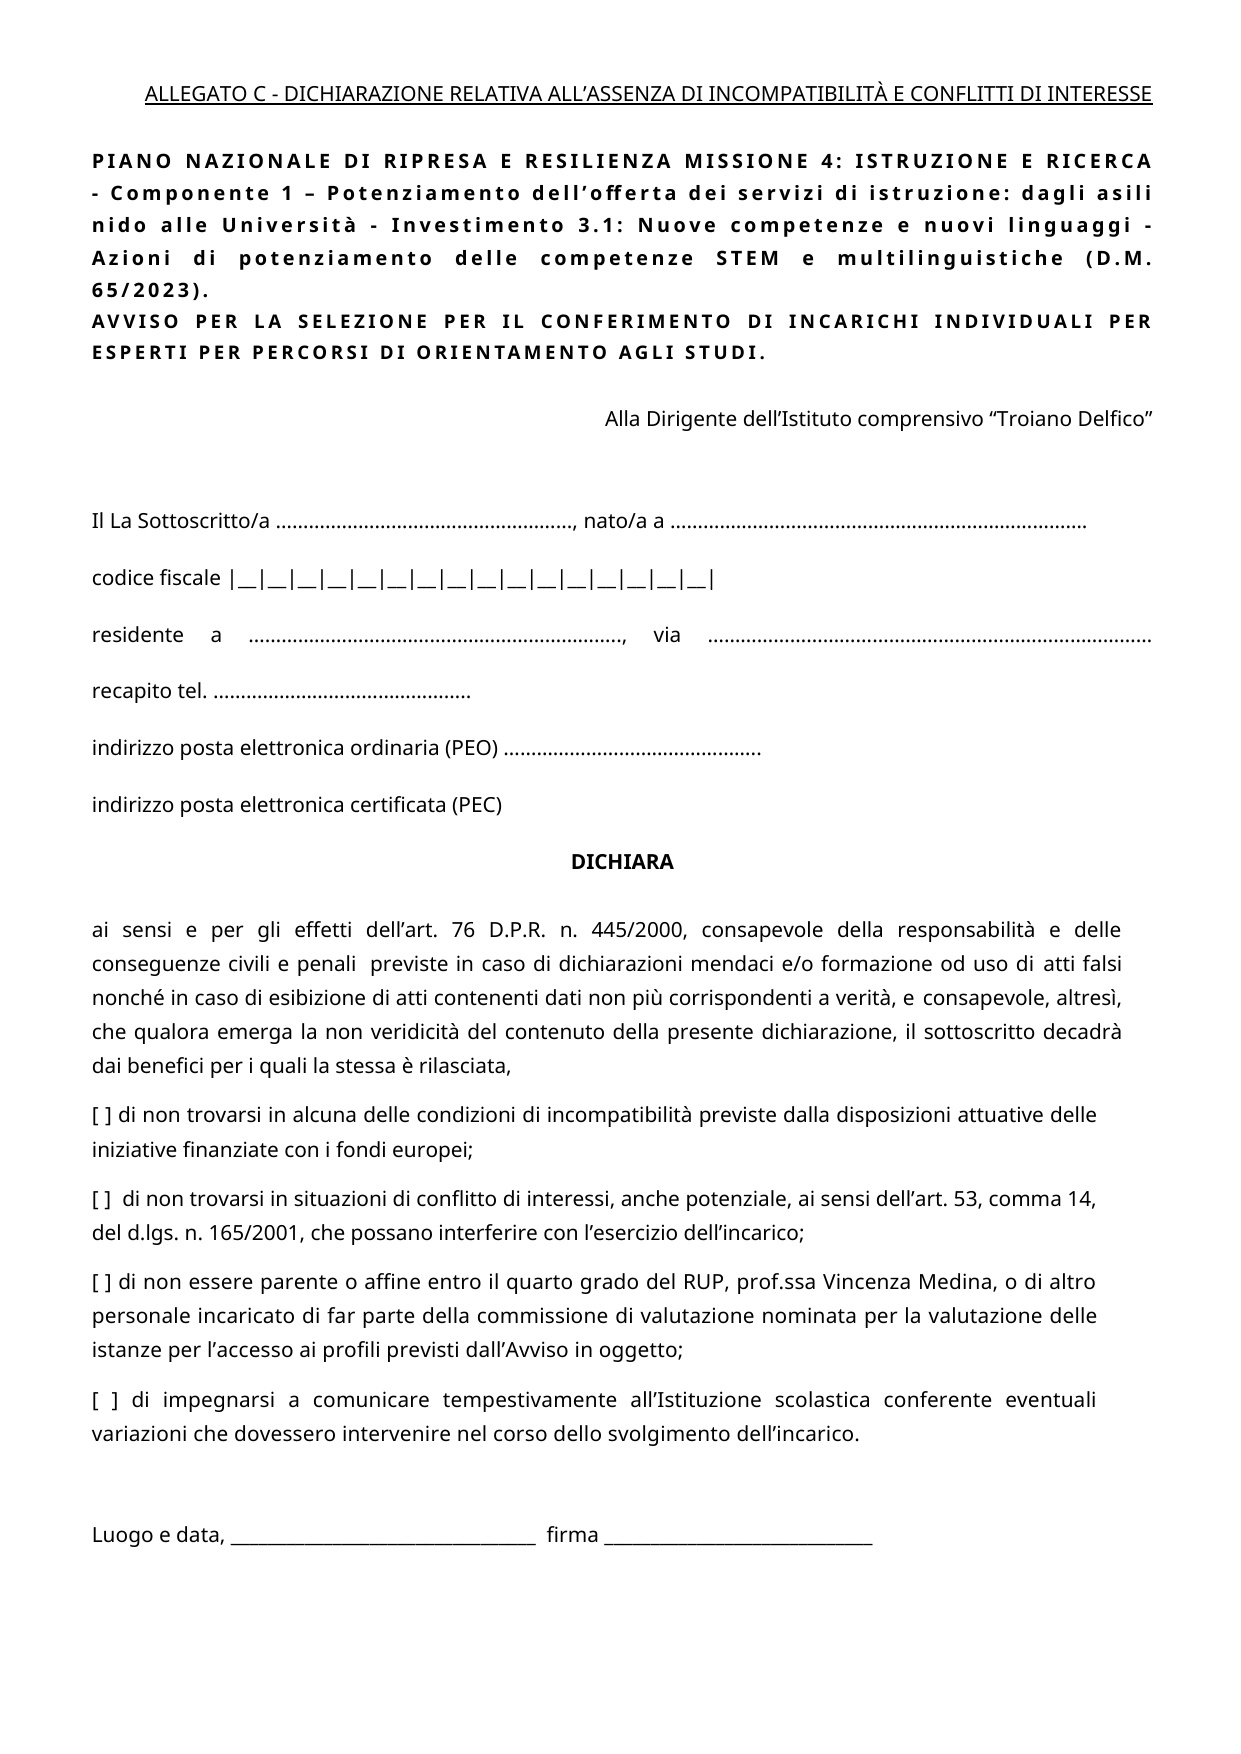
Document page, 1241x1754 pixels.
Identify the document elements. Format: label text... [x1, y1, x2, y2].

list [ ] di non trovarsi in alcuna delle condizioni di incompatibilità previste dalla disposizioni attuative delle iniziative finanziate con i fondi europei; [92, 1101, 1099, 1163]
text ai sensi e per gli effetti dell’art. 76 D.P.R. n. 445/2000, consapevole della responsabilità e delle conseguenze civili e penali previste in caso di dichiarazioni mendaci e/o formazione od uso di atti falsi nonché in caso di esibizione di atti contenenti dati non più corrispondenti a verità, e consapevole, altresì, che qualora emerga la non veridicità del contenuto della presente dichiarazione, il sottoscritto decadrà dai benefici per i quali la stessa è rilasciata, [92, 915, 1122, 1080]
list [ ] di non essere parente o affine entro il quarto grado del RUP, prof.ssa Vincenza Medina, o di altro personale incaricato di far parte della commissione di valutazione nominata per la valutazione delle istanze per l’accesso ai profili previsti dall’Avviso in oggetto; [92, 1267, 1099, 1364]
list [ ] di impegnarsi a comunicare tempestivamente all’Istituzione scolastica conferente eventuali variazioni che dovessero intervenire nel corso dello svolgimento dell’incarico. [92, 1385, 1099, 1447]
text AVVISO PER LA SELEZIONE PER IL CONFERIMENTO DI INCARICHI INDIVIDUALI PER ESPERTI PER PERCORSI DI ORIENTAMENTO AGLI STUDI. [92, 308, 1153, 364]
text codice fiscale |__|__|__|__|__|__|__|__|__|__|__|__|__|__|__|__| [92, 563, 1153, 591]
text DICHIARA [92, 847, 1153, 876]
text Alla Dirigente dell’Istituto comprensivo “Troiano Delfico” [92, 404, 1153, 432]
text Il La Sottoscritto/a ……………………………………………..., nato/a a …………………………………………………………………. [92, 506, 1153, 534]
text ALLEGATO C - DICHIARAZIONE RELATIVA ALL’ASSENZA DI INCOMPATIBILITÀ E CONFLITTI DI INTERESSE [92, 79, 1153, 108]
text indirizzo posta elettronica certificata (PEC) [92, 790, 1153, 819]
text indirizzo posta elettronica ordinaria (PEO) ……………………………………….. [92, 733, 1153, 762]
text Luogo e data, _________________________________ firma _____________________________ [92, 1520, 1153, 1548]
text PIANO NAZIONALE DI RIPRESA E RESILIENZA MISSIONE 4: ISTRUZIONE E RICERCA - Componente 1 – Potenziamento dell’offerta dei servizi di istruzione: dagli asili nido alle Università - Investimento 3.1: Nuove competenze e nuovi linguaggi - Azioni di potenziamento delle competenze STEM e multilinguistiche (D.M. 65/2023). [92, 147, 1153, 303]
text residente a ………………………………………………………….., via ……………………………………………………………………… recapito tel. ……………………………………….. [92, 620, 1153, 705]
list [ ] di non trovarsi in situazioni di conflitto di interessi, anche potenziale, ai sensi dell’art. 53, comma 14, del d.lgs. n. 165/2001, che possano interferire con l’esercizio dell’incarico; [92, 1184, 1099, 1246]
